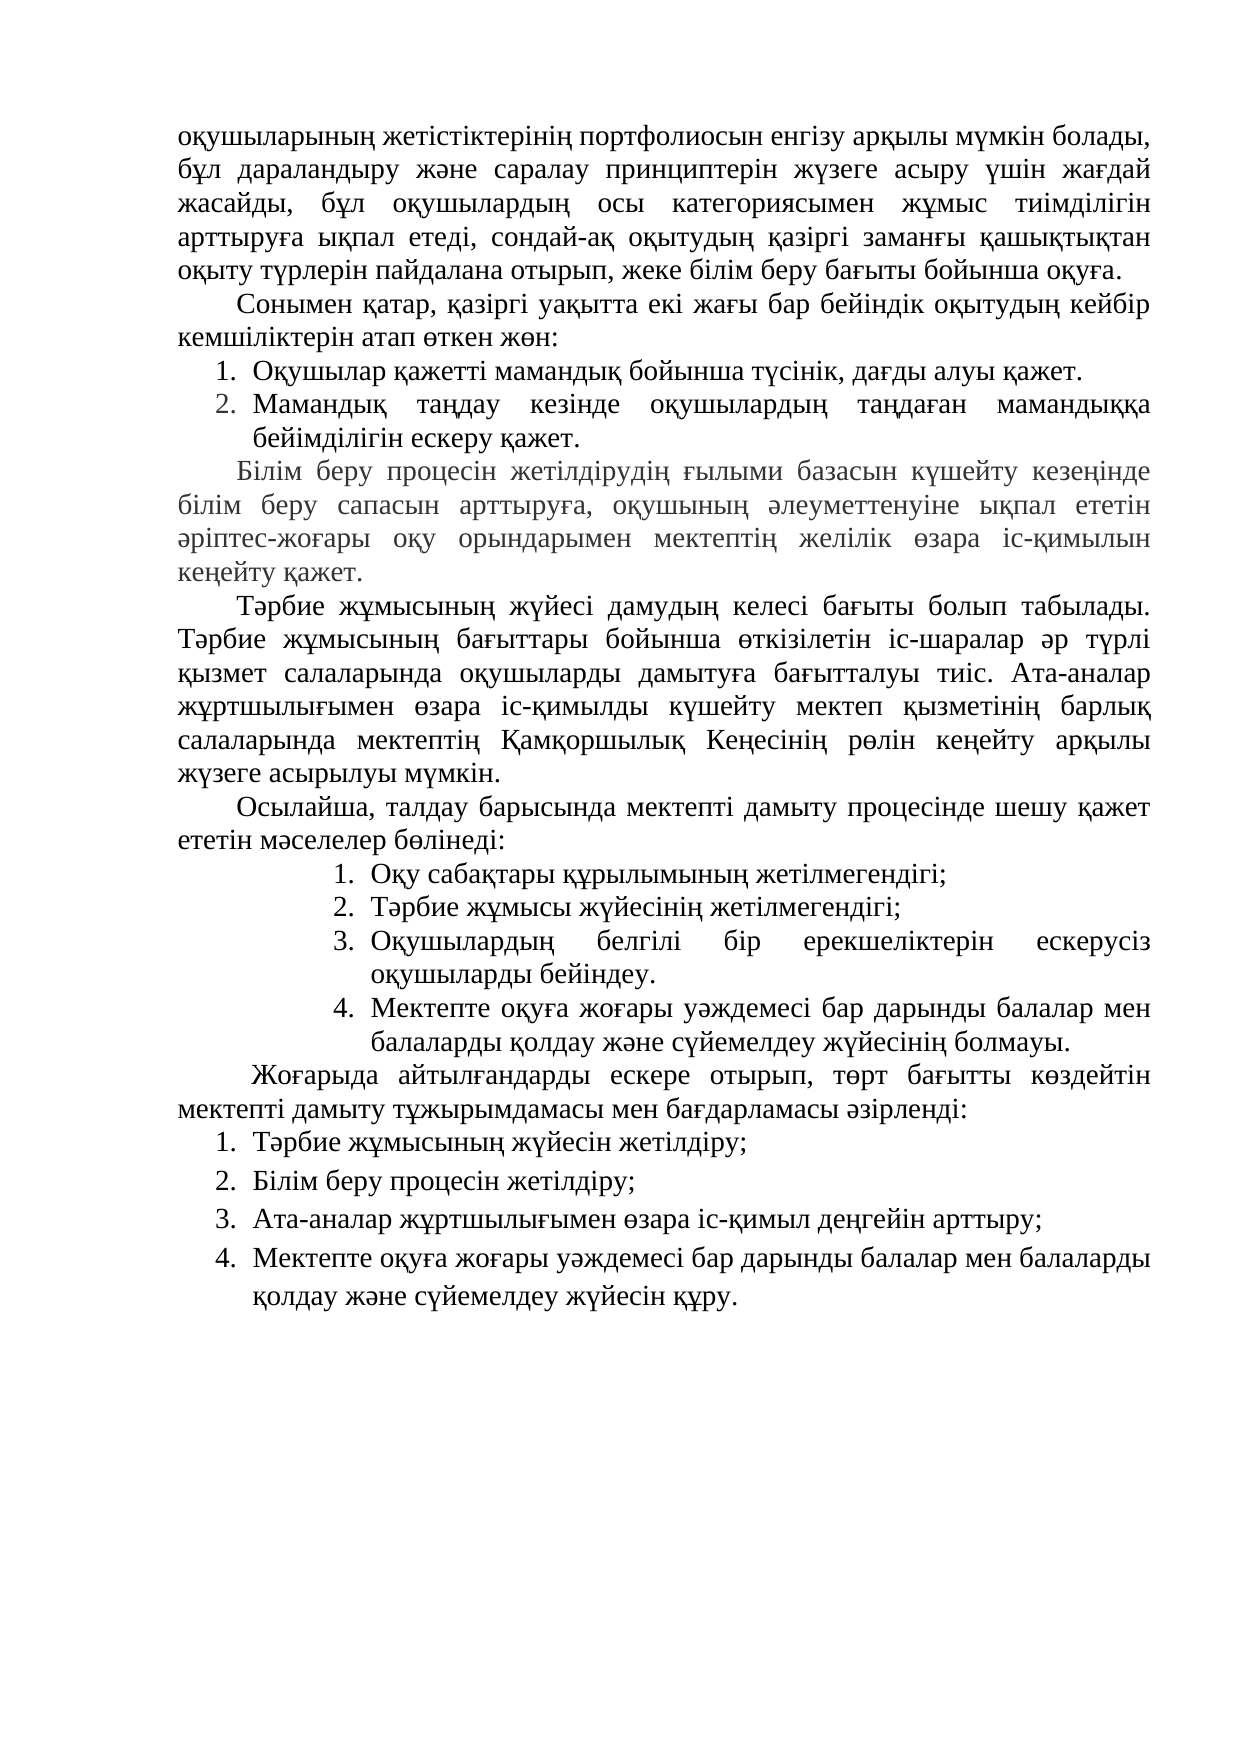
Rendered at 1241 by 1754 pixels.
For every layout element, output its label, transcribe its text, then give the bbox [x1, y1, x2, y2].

text Сонымен қатар, қазіргі уақытта екі жағы бар бейіндік оқытудың кейбір кемшіліктерін атап өткен жөн: [177, 286, 1152, 353]
text Білім беру процесін жетілдірудің ғылыми базасын күшейту кезеңінде білім беру сапасын арттыруға, оқушының әлеуметтенуіне ықпал ететін әріптес-жоғары оқу орындарымен мектептің желілік өзара іс-қимылын кеңейту қажет. [177, 453, 1152, 588]
list Мектепте оқуға жоғары уәждемесі бар дарынды балалар мен балаларды қолдау және сүйемелдеу жүйесінің болмауы. [333, 990, 1152, 1057]
list Мамандық таңдау кезінде оқушылардың таңдаған мамандыққа бейімділігін ескеру қажет. [215, 386, 1152, 453]
list Тәрбие жұмысының жүйесін жетілдіру; [215, 1124, 1152, 1158]
text Тәрбие жұмысының жүйесі дамудың келесі бағыты болып табылады. Тәрбие жұмысының бағыттары бойынша өткізілетін іс-шаралар әр түрлі қызмет салаларында оқушыларды дамытуға бағытталуы тиіс. Ата-аналар жұртшылығымен өзара іс-қимылды күшейту мектеп қызметінің барлық салаларында мектептің Қамқоршылық Кеңесінің рөлін кеңейту арқылы жүзеге асырылуы мүмкін. [177, 588, 1152, 789]
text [177, 118, 1152, 286]
list Оқушылардың белгілі бір ерекшеліктерін ескерусіз оқушыларды бейіндеу. [333, 923, 1152, 990]
list Оқу сабақтары құрылымының жетілмегендігі; [333, 856, 1152, 889]
text Осылайша, талдау барысында мектепті дамыту процесінде шешу қажет ететін мәселелер бөлінеді: [177, 789, 1152, 856]
list Оқушылар қажетті мамандық бойынша түсінік, дағды алуы қажет. [215, 353, 1152, 386]
list Тәрбие жұмысы жүйесінің жетілмегендігі; [333, 889, 1152, 923]
text Жоғарыда айтылғандарды ескере отырып, төрт бағытты көздейтін мектепті дамыту тұжырымдамасы мен бағдарламасы әзірленді: [177, 1057, 1152, 1124]
list Білім беру процесін жетілдіру; [215, 1163, 1152, 1196]
list Мектепте оқуға жоғары уәждемесі бар дарынды балалар мен балаларды қолдау және сүйемелдеу жүйесін құру. [215, 1240, 1152, 1312]
list Ата-аналар жұртшылығымен өзара іс-қимыл деңгейін арттыру; [215, 1201, 1152, 1235]
